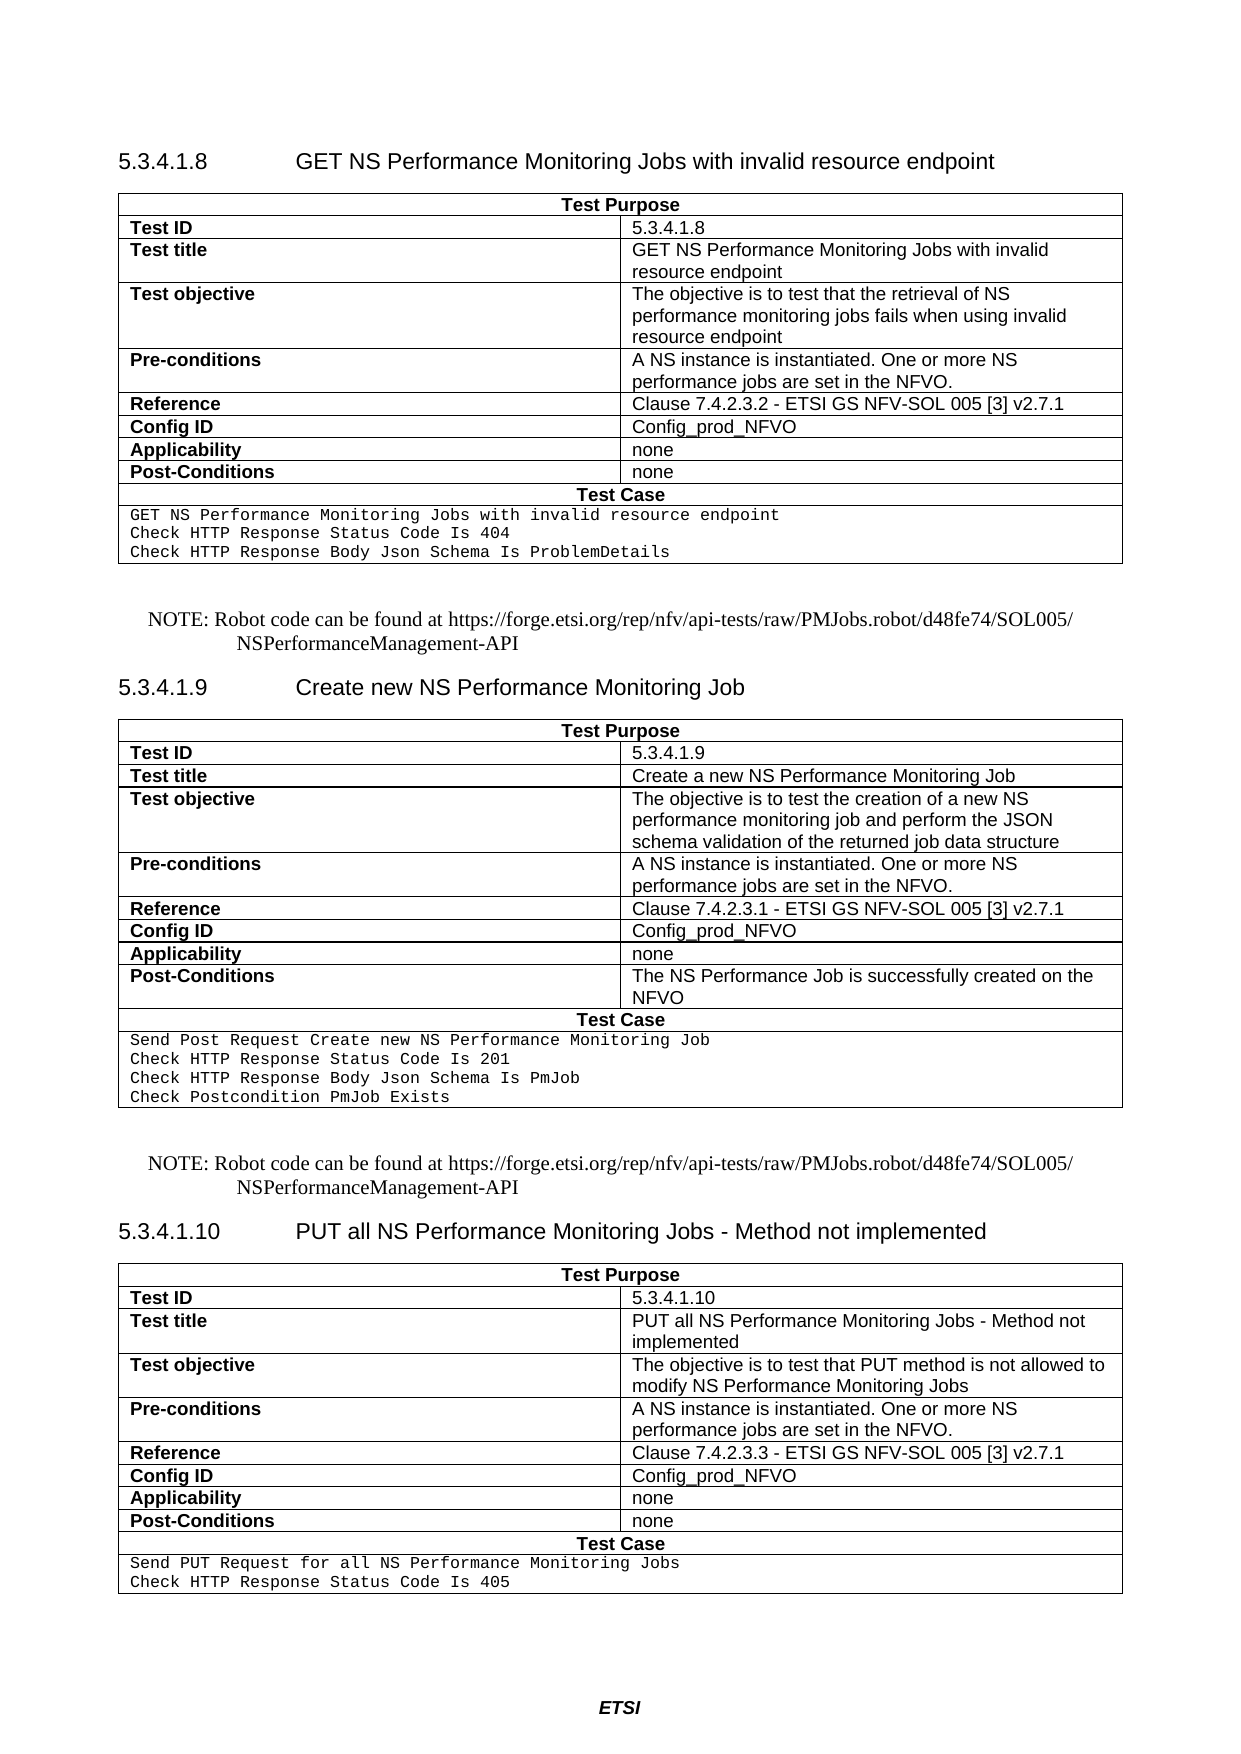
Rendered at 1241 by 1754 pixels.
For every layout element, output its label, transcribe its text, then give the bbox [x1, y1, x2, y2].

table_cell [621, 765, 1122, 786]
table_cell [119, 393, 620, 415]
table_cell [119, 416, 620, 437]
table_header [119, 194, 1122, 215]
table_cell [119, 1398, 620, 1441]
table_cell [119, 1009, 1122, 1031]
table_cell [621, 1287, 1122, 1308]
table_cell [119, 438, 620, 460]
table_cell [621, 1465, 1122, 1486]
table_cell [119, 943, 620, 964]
subtitle 5.3.4.1.9 Create new NS Performance Monitoring Job [118, 673, 1122, 700]
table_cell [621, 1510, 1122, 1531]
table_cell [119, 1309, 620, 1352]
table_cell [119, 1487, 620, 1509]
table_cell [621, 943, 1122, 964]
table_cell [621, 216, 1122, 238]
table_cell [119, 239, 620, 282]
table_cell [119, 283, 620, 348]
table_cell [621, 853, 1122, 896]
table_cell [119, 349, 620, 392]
subtitle 5.3.4.1.8 GET NS Performance Monitoring Jobs with invalid resource endpoint [118, 148, 1122, 174]
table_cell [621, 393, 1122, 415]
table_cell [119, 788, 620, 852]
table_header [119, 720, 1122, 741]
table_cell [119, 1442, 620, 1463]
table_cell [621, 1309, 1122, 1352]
text NOTE: Robot code can be found at https://forge.etsi.org/rep/nfv/api-tests/raw/PMJobs.robot/d48fe74/SOL005/NSPerformanceManagement-API [148, 607, 1122, 655]
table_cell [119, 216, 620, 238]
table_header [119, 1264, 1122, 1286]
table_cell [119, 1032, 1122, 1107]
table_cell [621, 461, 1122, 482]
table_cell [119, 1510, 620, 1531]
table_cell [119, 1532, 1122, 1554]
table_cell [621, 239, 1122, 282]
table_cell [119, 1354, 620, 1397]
subtitle 5.3.4.1.10 PUT all NS Performance Monitoring Jobs - Method not implemented [118, 1218, 1122, 1244]
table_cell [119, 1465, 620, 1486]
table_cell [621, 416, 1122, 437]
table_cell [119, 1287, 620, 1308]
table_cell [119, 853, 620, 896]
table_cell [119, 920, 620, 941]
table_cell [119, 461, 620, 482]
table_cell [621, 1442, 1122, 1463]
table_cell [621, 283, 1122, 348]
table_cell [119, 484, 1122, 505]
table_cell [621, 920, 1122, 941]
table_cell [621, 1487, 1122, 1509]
text NOTE: Robot code can be found at https://forge.etsi.org/rep/nfv/api-tests/raw/PMJobs.robot/d48fe74/SOL005/NSPerformanceManagement-API [148, 1151, 1122, 1199]
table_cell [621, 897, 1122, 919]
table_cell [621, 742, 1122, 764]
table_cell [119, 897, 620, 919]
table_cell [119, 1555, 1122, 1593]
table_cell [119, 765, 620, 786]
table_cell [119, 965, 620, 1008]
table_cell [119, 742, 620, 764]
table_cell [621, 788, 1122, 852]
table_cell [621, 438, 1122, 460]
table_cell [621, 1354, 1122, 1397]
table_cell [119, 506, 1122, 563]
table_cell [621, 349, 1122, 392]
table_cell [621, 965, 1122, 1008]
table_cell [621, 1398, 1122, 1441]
